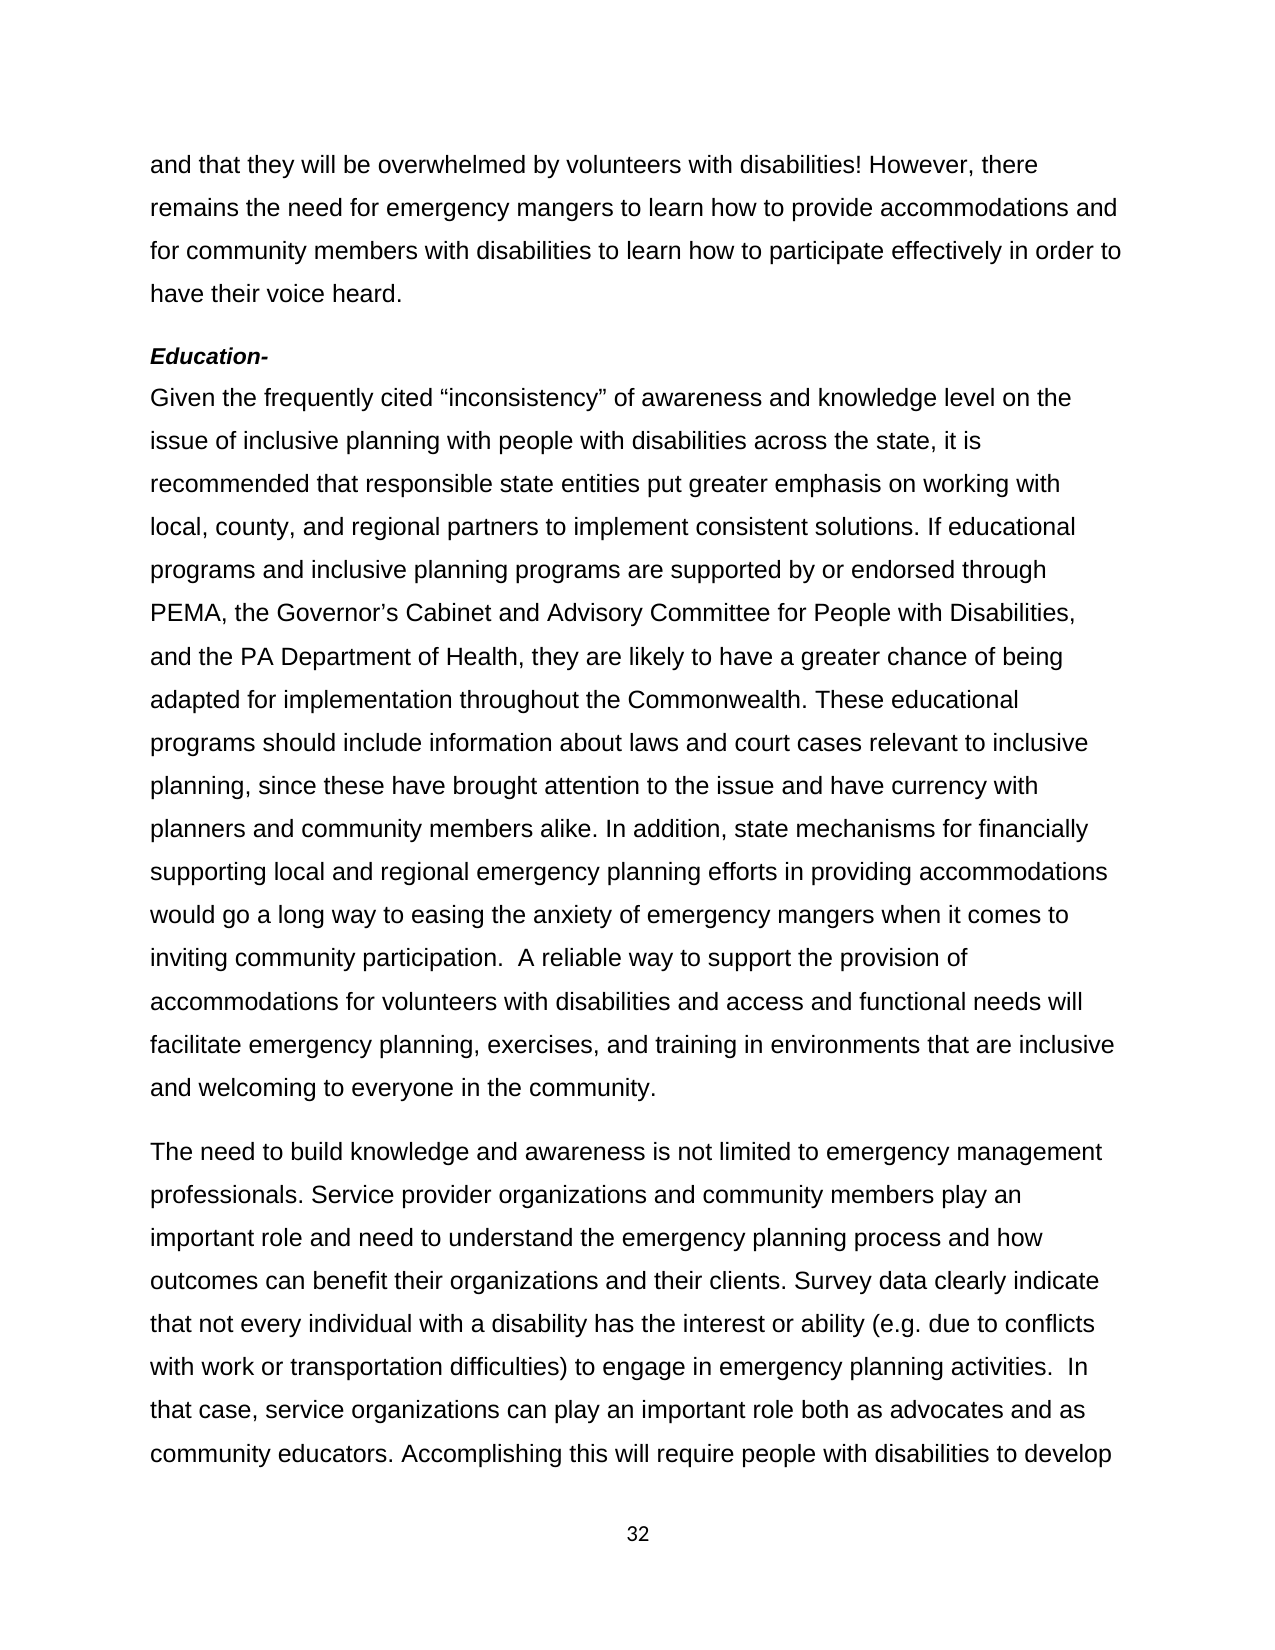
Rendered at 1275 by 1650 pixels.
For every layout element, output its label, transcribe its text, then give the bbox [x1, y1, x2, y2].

subtitle Education- [150, 343, 1125, 370]
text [150, 150, 1125, 308]
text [150, 1137, 1125, 1467]
text Given the frequently cited “inconsistency” of awareness and knowledge level on the issue of inclusive planning with people with disabilities across the state, it is recommended that responsible state entities put greater emphasis on working with local, county, and regional partners to implement consistent solutions. If educational programs and inclusive planning programs are supported by or endorsed through PEMA, the Governor’s Cabinet and Advisory Committee for People with Disabilities, and the PA Department of Health, they are likely to have a greater chance of being adapted for implementation throughout the Commonwealth. These educational programs should include information about laws and court cases relevant to inclusive planning, since these have brought attention to the issue and have currency with planners and community members alike. In addition, state mechanisms for financially supporting local and regional emergency planning efforts in providing accommodations would go a long way to easing the anxiety of emergency mangers when it comes to inviting community participation. A reliable way to support the provision of accommodations for volunteers with disabilities and access and functional needs will facilitate emergency planning, exercises, and training in environments that are inclusive and welcoming to everyone in the community. [150, 383, 1125, 1102]
